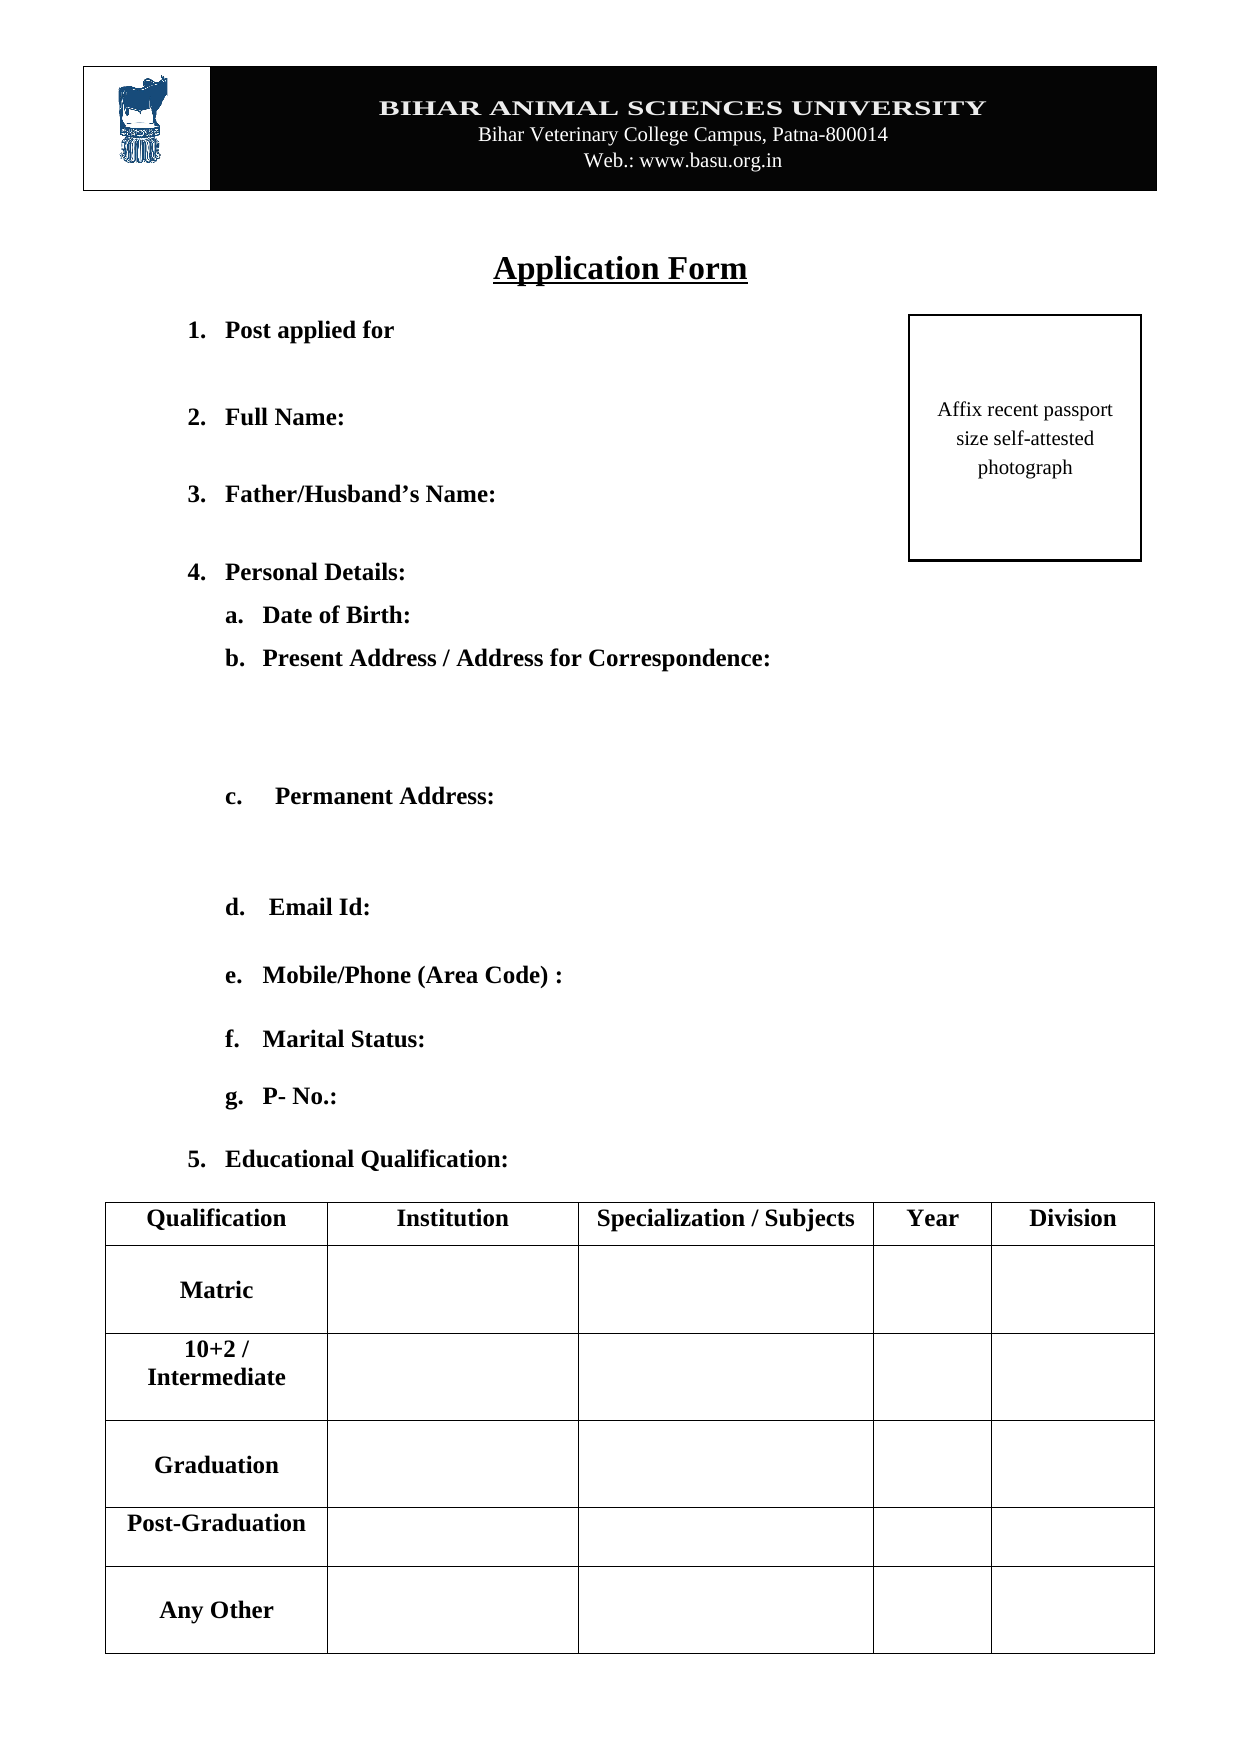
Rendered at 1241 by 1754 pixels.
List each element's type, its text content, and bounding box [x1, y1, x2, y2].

table_cell Matric [106, 1246, 327, 1333]
table_header BIHAR ANIMAL SCIENCES UNIVERSITY Bihar Veterinary College Campus, Patna-800014 Web.: www.basu.org.in [211, 67, 1156, 190]
table_cell Any Other [106, 1567, 327, 1653]
list Email Id: [225, 892, 1090, 920]
table_cell [579, 1421, 873, 1507]
list Full Name: [187, 402, 908, 430]
table_cell [874, 1421, 991, 1507]
table_cell [579, 1567, 873, 1653]
list Marital Status: [225, 1024, 1090, 1052]
picture [117, 75, 168, 160]
list Father/Husband’s Name: [187, 479, 908, 508]
table_cell [328, 1567, 578, 1653]
table_cell [992, 1508, 1154, 1566]
table_cell [992, 1567, 1154, 1653]
table_cell [579, 1246, 873, 1333]
table_header Year [874, 1203, 991, 1245]
table_cell [328, 1421, 578, 1507]
table_cell Post-Graduation [106, 1508, 327, 1566]
list Permanent Address: [225, 781, 1090, 810]
table_cell [992, 1246, 1154, 1333]
list Date of Birth: [225, 600, 1090, 629]
table_cell Graduation [106, 1421, 327, 1507]
table_cell 10+2 / Intermediate [106, 1334, 327, 1420]
table_cell [579, 1508, 873, 1566]
list P- No.: [225, 1081, 1090, 1110]
table_header Qualification [106, 1203, 327, 1245]
list Mobile/Phone (Area Code) : [225, 961, 1090, 989]
text Application Form [150, 248, 1090, 287]
table_cell [328, 1334, 578, 1420]
table_cell [874, 1567, 991, 1653]
table_header Division [992, 1203, 1154, 1245]
table_header Institution [328, 1203, 578, 1245]
table_header [84, 67, 210, 190]
list Educational Qualification: [187, 1144, 1090, 1173]
table_cell [579, 1334, 873, 1420]
table_cell [874, 1508, 991, 1566]
table_header Specialization / Subjects [579, 1203, 873, 1245]
table_cell [328, 1508, 578, 1566]
table_cell [992, 1421, 1154, 1507]
list Post applied for [187, 315, 908, 344]
list Personal Details: [187, 557, 1090, 586]
list Present Address / Address for Correspondence: [225, 643, 1090, 672]
table_cell [874, 1334, 991, 1420]
table_cell [992, 1334, 1154, 1420]
table_cell [874, 1246, 991, 1333]
table_cell [328, 1246, 578, 1333]
